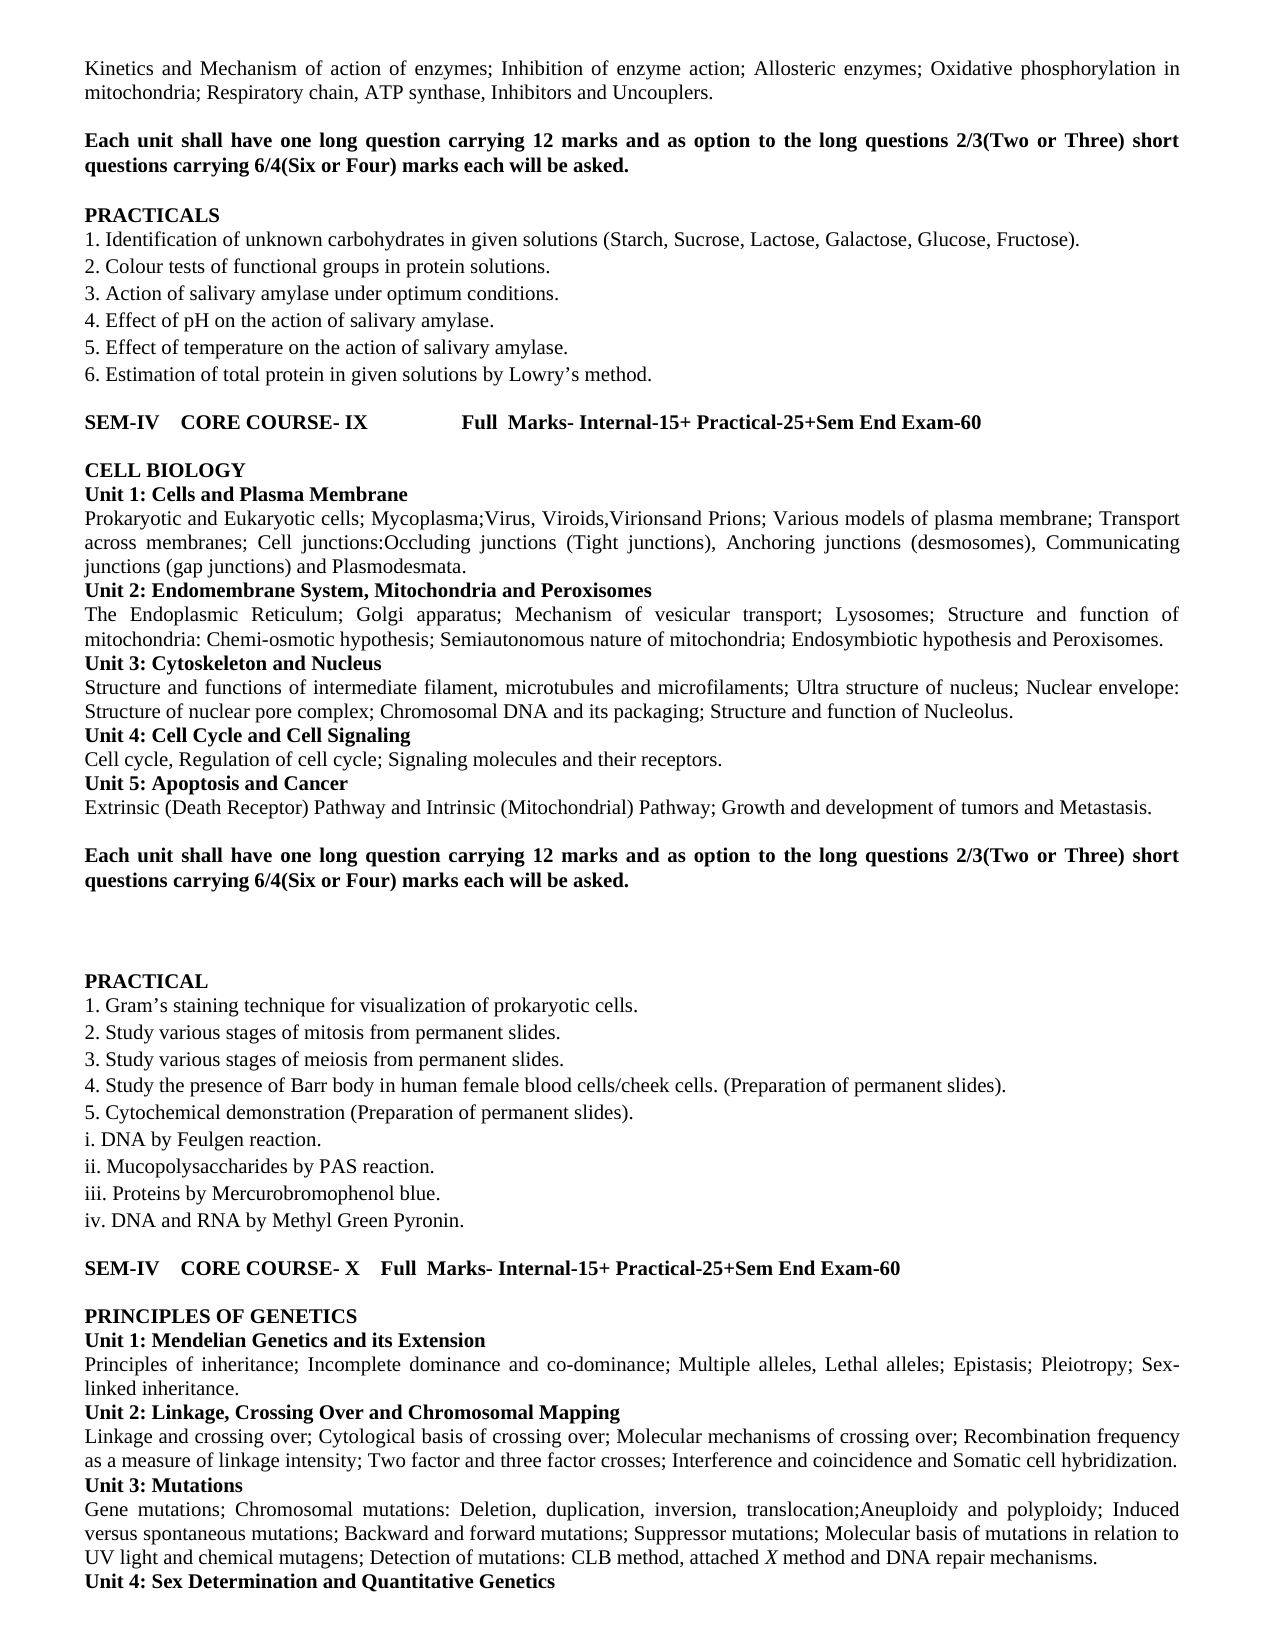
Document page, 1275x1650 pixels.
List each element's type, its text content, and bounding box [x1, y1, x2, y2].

text 2. Colour tests of functional groups in protein solutions. [84, 254, 1181, 278]
text Unit 2: Linkage, Crossing Over and Chromosomal Mapping [84, 1400, 1181, 1424]
text 3. Study various stages of meiosis from permanent slides. [84, 1047, 1181, 1071]
text Unit 1: Mendelian Genetics and its Extension [84, 1328, 1181, 1352]
text CELL BIOLOGY [84, 458, 1181, 482]
text Cell cycle, Regulation of cell cycle; Signaling molecules and their receptors. [84, 747, 1181, 771]
text 4. Effect of pH on the action of salivary amylase. [84, 308, 1181, 332]
text Principles of inheritance; Incomplete dominance and co-dominance; Multiple alleles, Lethal alleles; Epistasis; Pleiotropy; Sex-linked inheritance. [84, 1352, 1181, 1400]
text Unit 1: Cells and Plasma Membrane [84, 482, 1181, 506]
text Unit 3: Cytoskeleton and Nucleus [84, 651, 1181, 674]
text Each unit shall have one long question carrying 12 marks and as option to the long questions 2/3(Two or Three) short questions carrying 6/4(Six or Four) marks each will be asked. [84, 843, 1181, 892]
text 6. Estimation of total protein in given solutions by Lowry’s method. [84, 362, 1181, 386]
text Extrinsic (Death Receptor) Pathway and Intrinsic (Mitochondrial) Pathway; Growth and development of tumors and Metastasis. [84, 795, 1181, 819]
text PRACTICAL [84, 969, 1181, 993]
text 5. Effect of temperature on the action of salivary amylase. [84, 335, 1181, 359]
text 5. Cytochemical demonstration (Preparation of permanent slides). [84, 1100, 1181, 1124]
text Unit 3: Mutations [84, 1472, 1181, 1497]
text Unit 2: Endomembrane System, Mitochondria and Peroxisomes [84, 578, 1181, 602]
text 1. Identification of unknown carbohydrates in given solutions (Starch, Sucrose, Lactose, Galactose, Glucose, Fructose). [84, 227, 1181, 251]
text i. DNA by Feulgen reaction. [84, 1127, 1181, 1151]
text Unit 5: Apoptosis and Cancer [84, 771, 1181, 795]
text Linkage and crossing over; Cytological basis of crossing over; Molecular mechanisms of crossing over; Recombination frequency as a measure of linkage intensity; Two factor and three factor crosses; Interference and coincidence and Somatic cell hybridization. [84, 1424, 1181, 1472]
text The Endoplasmic Reticulum; Golgi apparatus; Mechanism of vesicular transport; Lysosomes; Structure and function of mitochondria: Chemi-osmotic hypothesis; Semiautonomous nature of mitochondria; Endosymbiotic hypothesis and Peroxisomes. [84, 602, 1181, 651]
text ii. Mucopolysaccharides by PAS reaction. [84, 1154, 1181, 1178]
text 4. Study the presence of Barr body in human female blood cells/cheek cells. (Preparation of permanent slides). [84, 1073, 1181, 1097]
text Each unit shall have one long question carrying 12 marks and as option to the long questions 2/3(Two or Three) short questions carrying 6/4(Six or Four) marks each will be asked. [84, 128, 1181, 178]
text 1. Gram’s staining technique for visualization of prokaryotic cells. [84, 993, 1181, 1017]
text SEM-IV CORE COURSE- IX Full Marks- Internal-15+ Practical-25+Sem End Exam-60 [84, 410, 1181, 434]
text 3. Action of salivary amylase under optimum conditions. [84, 281, 1181, 305]
text Kinetics and Mechanism of action of enzymes; Inhibition of enzyme action; Allosteric enzymes; Oxidative phosphorylation in mitochondria; Respiratory chain, ATP synthase, Inhibitors and Uncouplers. [84, 56, 1181, 104]
text 2. Study various stages of mitosis from permanent slides. [84, 1020, 1181, 1044]
text PRINCIPLES OF GENETICS [84, 1304, 1181, 1328]
text Unit 4: Sex Determination and Quantitative Genetics [84, 1569, 1181, 1593]
text Prokaryotic and Eukaryotic cells; Mycoplasma;Virus, Viroids,Virionsand Prions; Various models of plasma membrane; Transport across membranes; Cell junctions:Occluding junctions (Tight junctions), Anchoring junctions (desmosomes), Communicating junctions (gap junctions) and Plasmodesmata. [84, 506, 1181, 578]
text Unit 4: Cell Cycle and Cell Signaling [84, 723, 1181, 747]
text iv. DNA and RNA by Methyl Green Pyronin. [84, 1208, 1181, 1232]
text PRACTICALS [84, 203, 1181, 227]
text iii. Proteins by Mercurobromophenol blue. [84, 1181, 1181, 1205]
text SEM-IV CORE COURSE- X Full Marks- Internal-15+ Practical-25+Sem End Exam-60 [84, 1256, 1181, 1280]
text Gene mutations; Chromosomal mutations: Deletion, duplication, inversion, translocation;Aneuploidy and polyploidy; Induced versus spontaneous mutations; Backward and forward mutations; Suppressor mutations; Molecular basis of mutations in relation to UV light and chemical mutagens; Detection of mutations: CLB method, attached X method and DNA repair mechanisms. [84, 1497, 1181, 1569]
text Structure and functions of intermediate filament, microtubules and microfilaments; Ultra structure of nucleus; Nuclear envelope: Structure of nuclear pore complex; Chromosomal DNA and its packaging; Structure and function of Nucleolus. [84, 674, 1181, 723]
